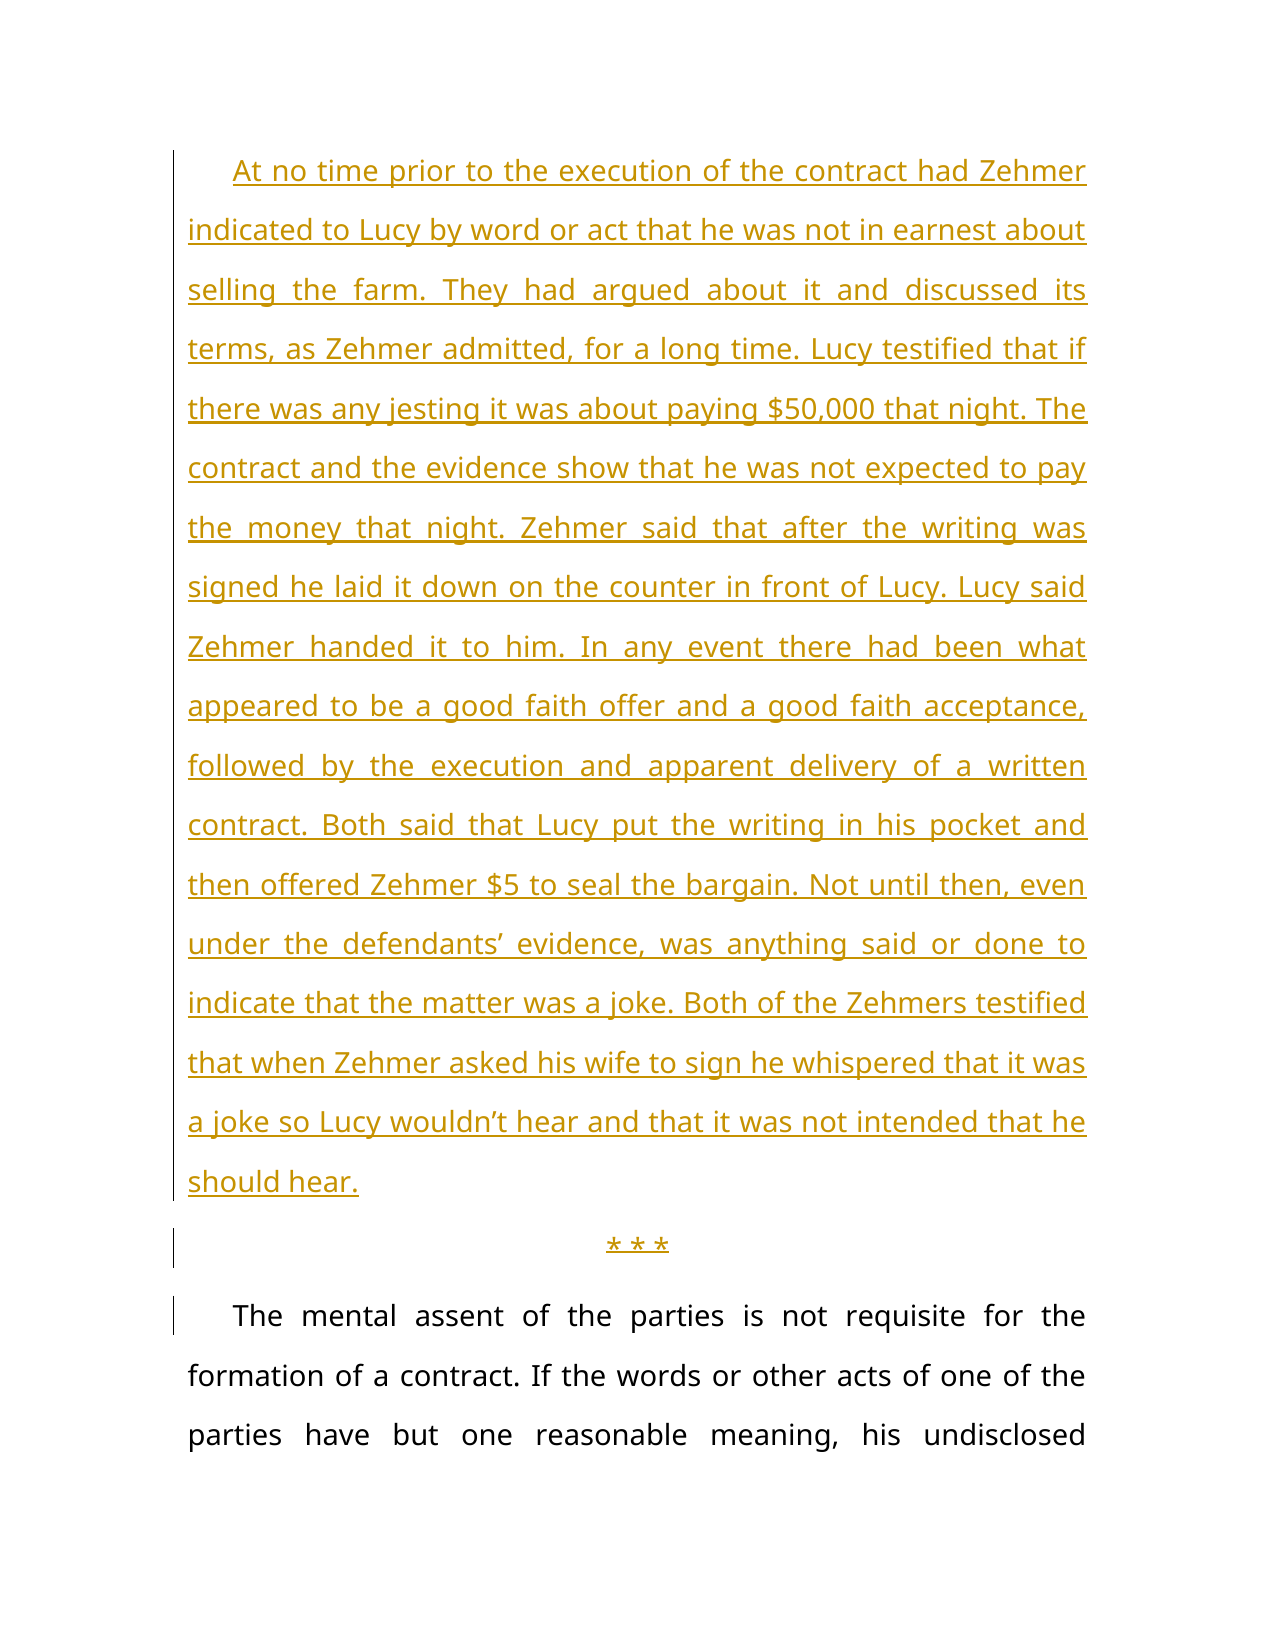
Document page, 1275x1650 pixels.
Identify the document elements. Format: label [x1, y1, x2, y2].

text [187, 1296, 1087, 1454]
